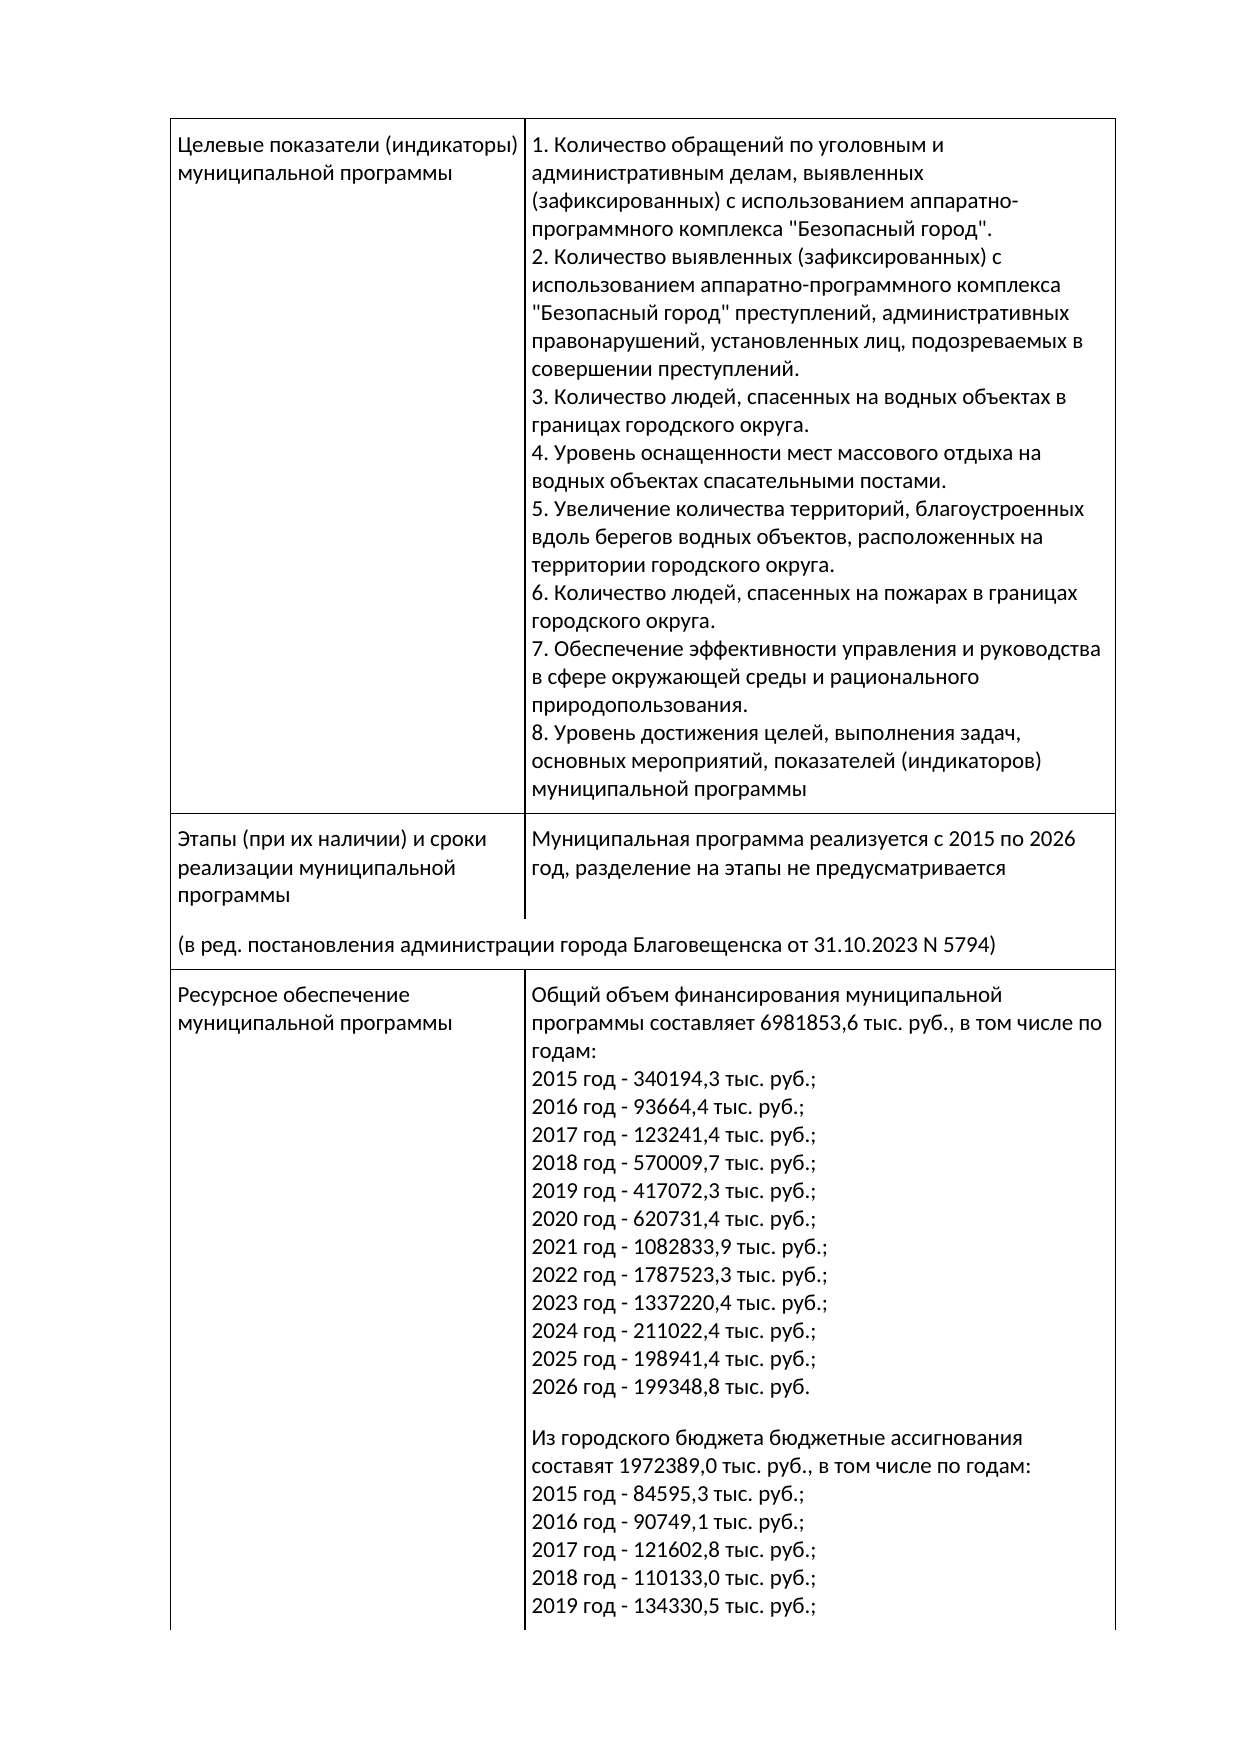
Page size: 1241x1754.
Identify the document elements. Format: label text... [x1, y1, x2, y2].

table_cell Ресурсное обеспечение муниципальной программы [171, 970, 524, 1629]
table_cell Муниципальная программа реализуется с 2015 по 2026 год, разделение на этапы не предусматривается [526, 814, 1115, 919]
table_cell Общий объем финансирования муниципальной программы составляет 6981853,6 тыс. руб., в том числе по годам: 2015 год - 340194,3 тыс. руб.; 2016 год - 93664,4 тыс. руб.; 2017 год - 123241,4 тыс. руб.; 2018 год - 570009,7 тыс. руб.; 2019 год - 417072,3 тыс. руб.; 2020 год - 620731,4 тыс. руб.; 2021 год - 1082833,9 тыс. руб.; 2022 год - 1787523,3 тыс. руб.; 2023 год - 1337220,4 тыс. руб.; 2024 год - 211022,4 тыс. руб.; 2025 год - 198941,4 тыс. руб.; 2026 год - 199348,8 тыс. руб. [526, 970, 1115, 1411]
table_cell (в ред. постановления администрации города Благовещенска от 31.10.2023 N 5794) [171, 919, 1115, 968]
table_cell Целевые показатели (индикаторы) муниципальной программы [171, 119, 524, 813]
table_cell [526, 1411, 1115, 1629]
table_cell 1. Количество обращений по уголовным и административным делам, выявленных (зафиксированных) с использованием аппаратно-программного комплекса "Безопасный город". 2. Количество выявленных (зафиксированных) с использованием аппаратно-программного комплекса "Безопасный город" преступлений, административных правонарушений, установленных лиц, подозреваемых в совершении преступлений. 3. Количество людей, спасенных на водных объектах в границах городского округа. 4. Уровень оснащенности мест массового отдыха на водных объектах спасательными постами. 5. Увеличение количества территорий, благоустроенных вдоль берегов водных объектов, расположенных на территории городского округа. 6. Количество людей, спасенных на пожарах в границах городского округа. 7. Обеспечение эффективности управления и руководства в сфере окружающей среды и рационального природопользования. 8. Уровень достижения целей, выполнения задач, основных мероприятий, показателей (индикаторов) муниципальной программы [526, 119, 1115, 813]
table_cell Этапы (при их наличии) и сроки реализации муниципальной программы [171, 814, 524, 919]
